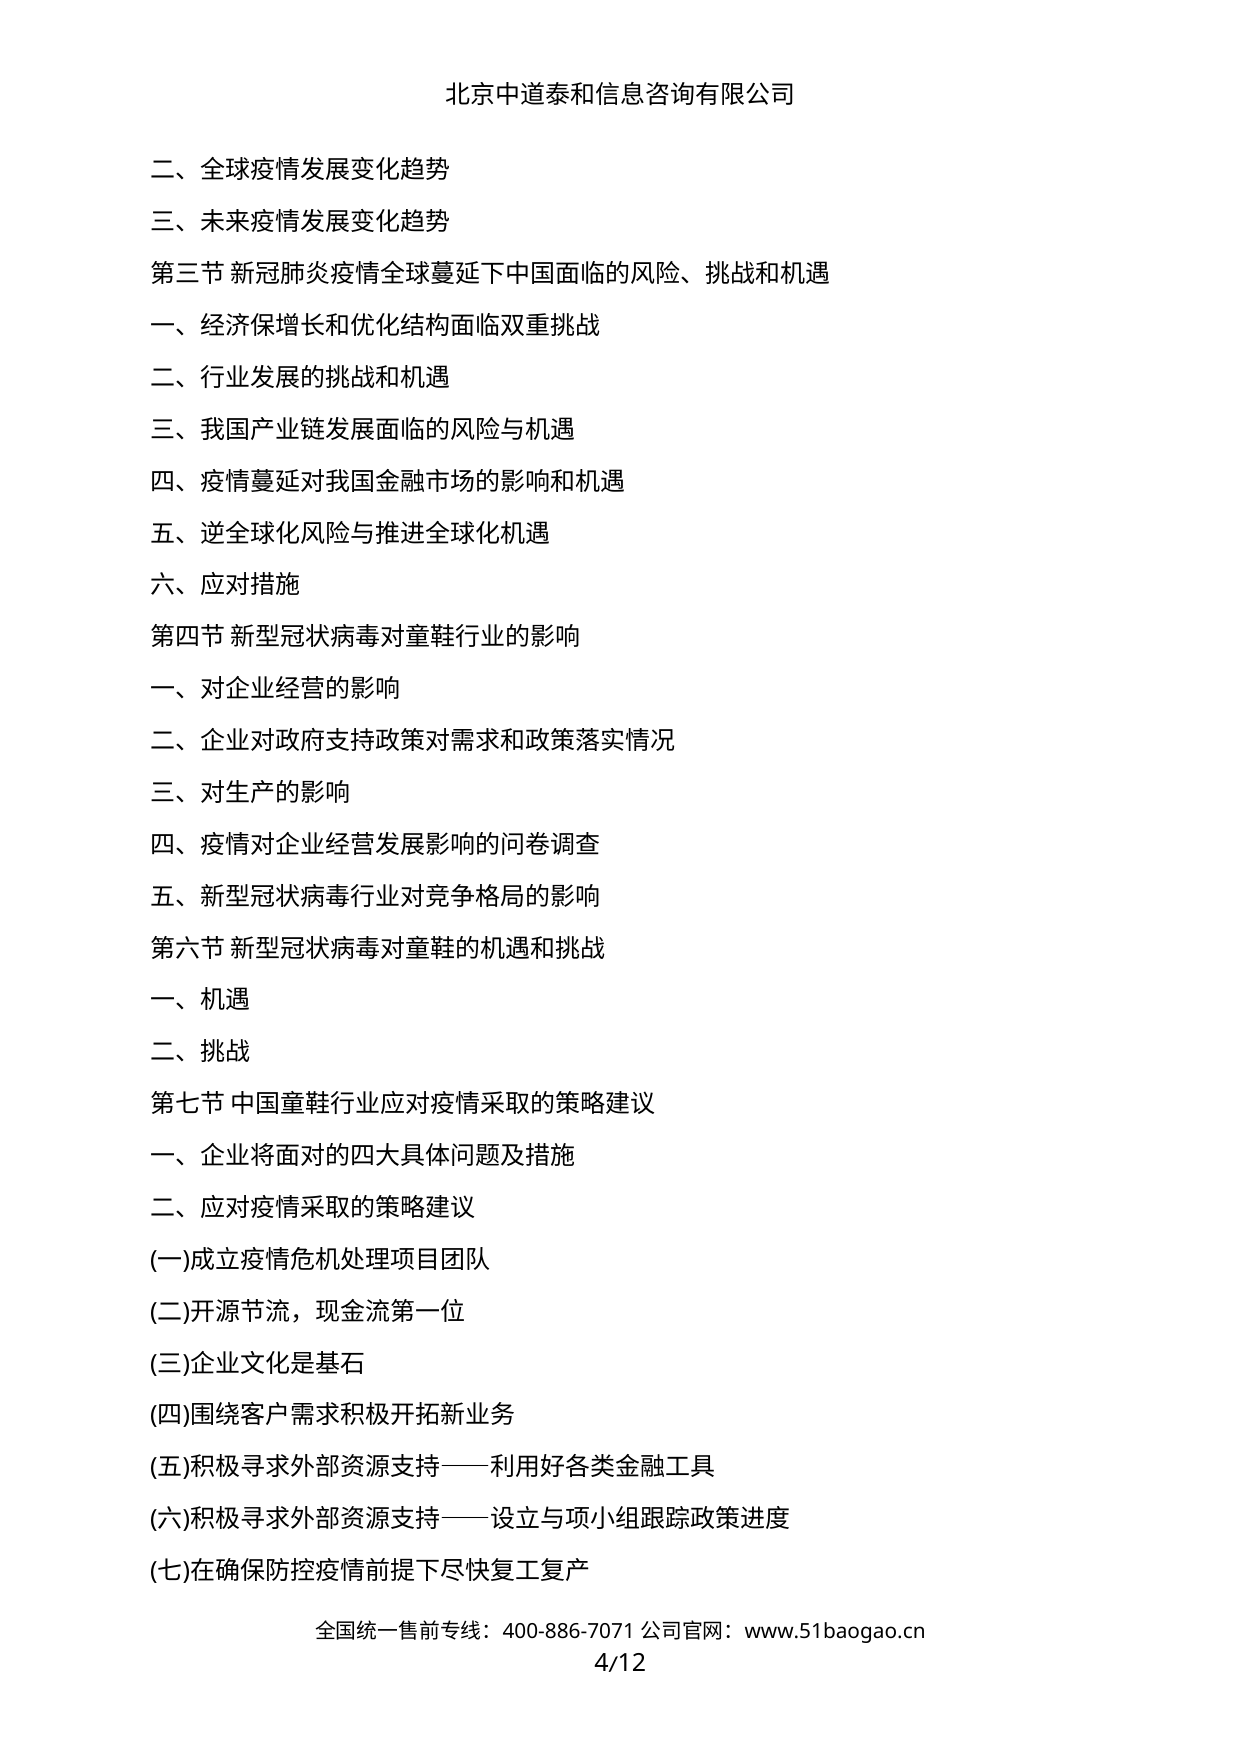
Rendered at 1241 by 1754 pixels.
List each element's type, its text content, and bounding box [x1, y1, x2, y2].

text (二)开源节流，现金流第一位 [150, 1291, 1090, 1327]
text 第三节 新冠肺炎疫情全球蔓延下中国面临的风险、挑战和机遇 [150, 254, 1090, 290]
text 二、企业对政府支持政策对需求和政策落实情况 [150, 721, 1090, 757]
text 三、我国产业链发展面临的风险与机遇 [150, 409, 1090, 446]
text (四)围绕客户需求积极开拓新业务 [150, 1395, 1090, 1431]
text 二、应对疫情采取的策略建议 [150, 1187, 1090, 1224]
text 四、疫情对企业经营发展影响的问卷调查 [150, 824, 1090, 861]
text 二、挑战 [150, 1032, 1090, 1068]
text 第七节 中国童鞋行业应对疫情采取的策略建议 [150, 1084, 1090, 1120]
text (一)成立疫情危机处理项目团队 [150, 1239, 1090, 1276]
text (五)积极寻求外部资源支持——利用好各类金融工具 [150, 1447, 1090, 1483]
text 二、全球疫情发展变化趋势 [150, 150, 1090, 186]
text 三、未来疫情发展变化趋势 [150, 202, 1090, 238]
text (三)企业文化是基石 [150, 1343, 1090, 1379]
text 二、行业发展的挑战和机遇 [150, 357, 1090, 394]
text 五、逆全球化风险与推进全球化机遇 [150, 513, 1090, 549]
text 三、对生产的影响 [150, 772, 1090, 809]
text 一、企业将面对的四大具体问题及措施 [150, 1136, 1090, 1172]
text 六、应对措施 [150, 565, 1090, 601]
text 一、经济保增长和优化结构面临双重挑战 [150, 306, 1090, 342]
text 第六节 新型冠状病毒对童鞋的机遇和挑战 [150, 928, 1090, 964]
text 第四节 新型冠状病毒对童鞋行业的影响 [150, 617, 1090, 653]
text 五、新型冠状病毒行业对竞争格局的影响 [150, 876, 1090, 912]
text (七)在确保防控疫情前提下尽快复工复产 [150, 1551, 1090, 1587]
text 一、机遇 [150, 980, 1090, 1016]
text 一、对企业经营的影响 [150, 669, 1090, 705]
text (六)积极寻求外部资源支持——设立与项小组跟踪政策进度 [150, 1499, 1090, 1535]
text 四、疫情蔓延对我国金融市场的影响和机遇 [150, 461, 1090, 497]
